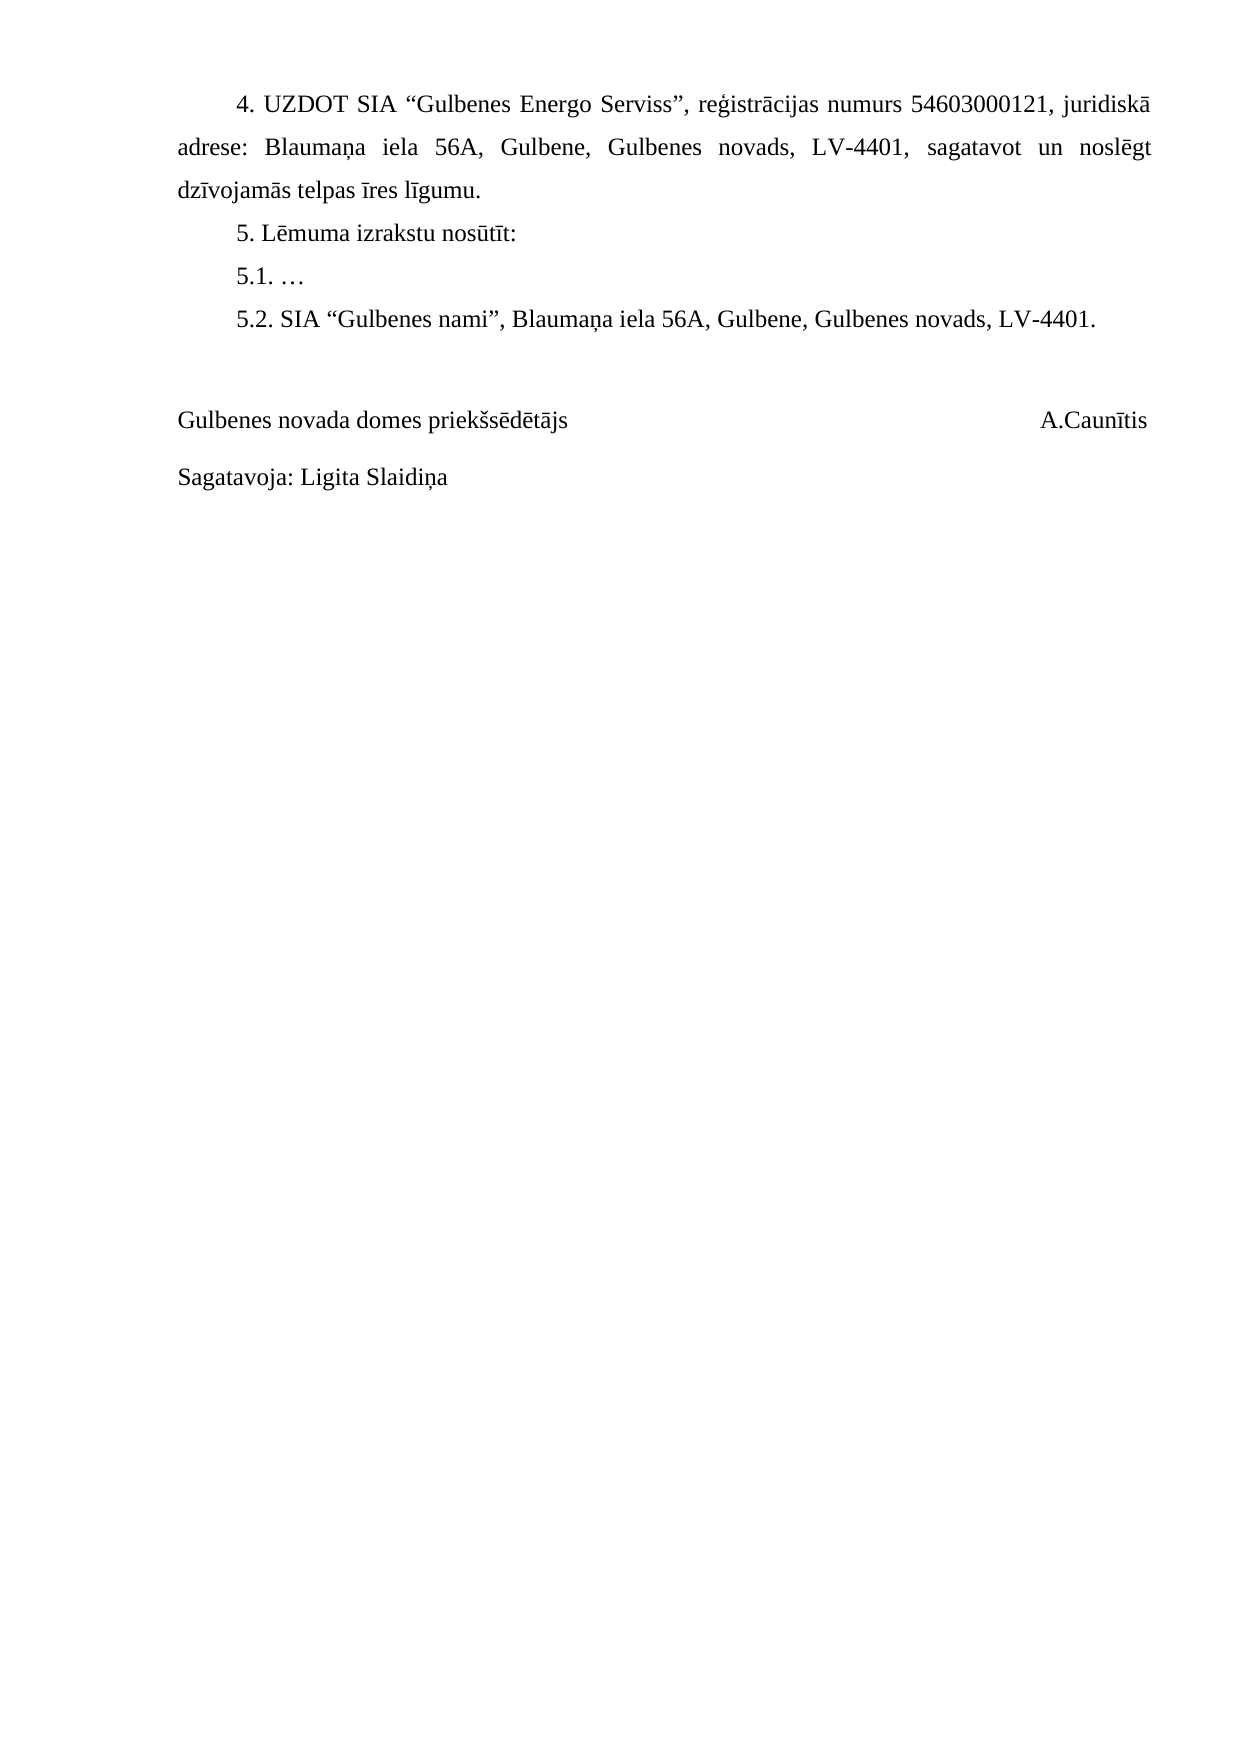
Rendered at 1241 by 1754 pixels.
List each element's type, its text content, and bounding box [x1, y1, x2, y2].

text 5.2. SIA “Gulbenes nami”, Blaumaņa iela 56A, Gulbene, Gulbenes novads, LV-4401. [177, 304, 1152, 333]
text Sagatavoja: Ligita Slaidiņa [177, 462, 1152, 491]
text Gulbenes novada domes priekšsēdētājs A.Caunītis [177, 405, 1152, 434]
text 5. Lēmuma izrakstu nosūtīt: [177, 218, 1152, 247]
text 5.1. … [177, 261, 1152, 290]
text 4. UZDOT SIA “Gulbenes Energo Serviss”, reģistrācijas numurs 54603000121, juridiskā adrese: Blaumaņa iela 56A, Gulbene, Gulbenes novads, LV-4401, sagatavot un noslēgt dzīvojamās telpas īres līgumu. [177, 89, 1152, 204]
